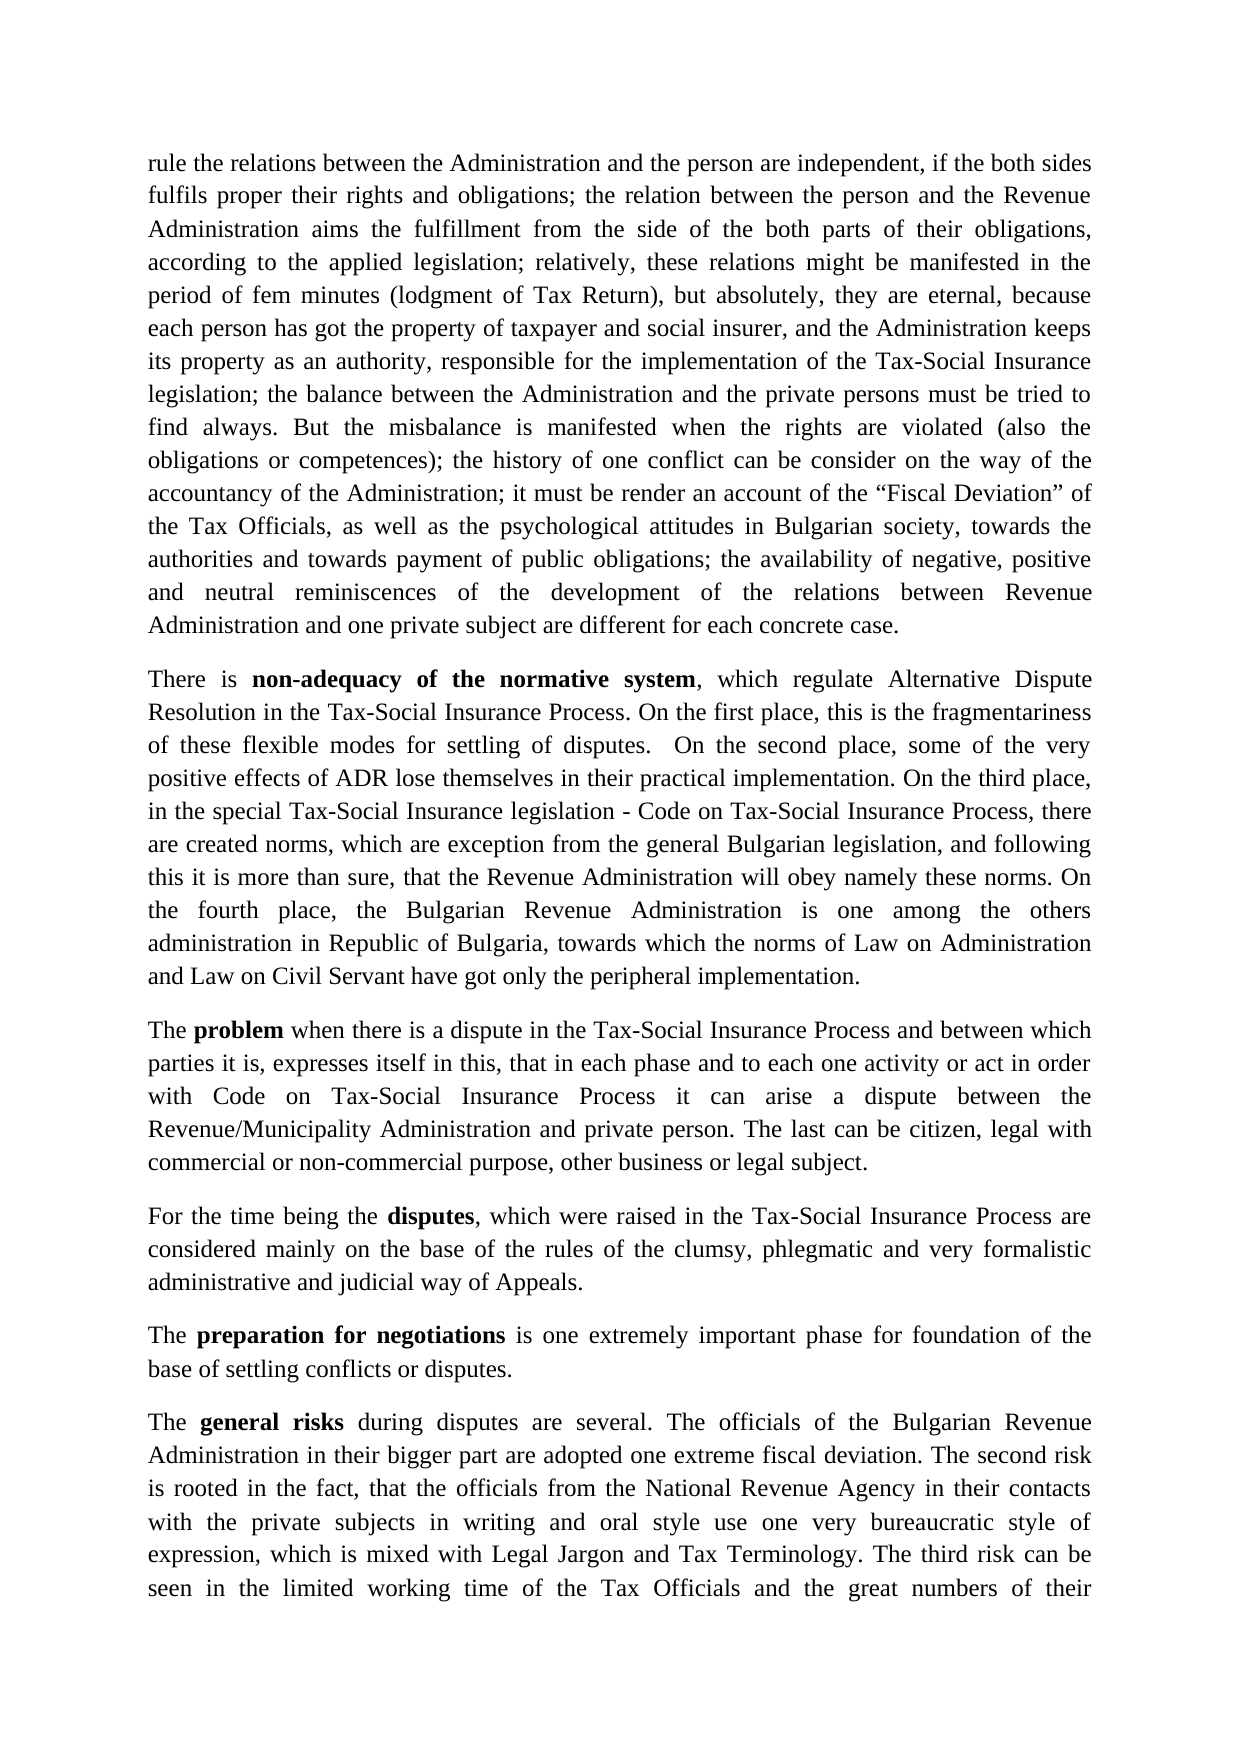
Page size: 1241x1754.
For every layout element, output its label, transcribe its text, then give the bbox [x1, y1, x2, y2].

text There is non-adequacy of the normative system, which regulate Alternative Dispute Resolution in the Tax-Social Insurance Process. On the first place, this is the fragmentariness of these flexible modes for settling of disputes. On the second place, some of the very positive effects of ADR lose themselves in their practical implementation. On the third place, in the special Tax-Social Insurance legislation - Code on Tax-Social Insurance Process, there are created norms, which are exception from the general Bulgarian legislation, and following this it is more than sure, that the Revenue Administration will obey namely these norms. On the fourth place, the Bulgarian Revenue Administration is one among the others administration in Republic of Bulgaria, towards which the norms of Law on Administration and Law on Civil Servant have got only the peripheral implementation. [148, 664, 1093, 990]
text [148, 148, 1093, 639]
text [148, 1407, 1093, 1601]
text The problem when there is a dispute in the Tax-Social Insurance Process and between which parties it is, expresses itself in this, that in each phase and to each one activity or act in order with Code on Tax-Social Insurance Process it can arise a dispute between the Revenue/Municipality Administration and private person. The last can be citizen, legal with commercial or non-commercial purpose, other business or legal subject. [148, 1015, 1093, 1176]
text For the time being the disputes, which were raised in the Tax-Social Insurance Process are considered mainly on the base of the rules of the clumsy, phlegmatic and very formalistic administrative and judicial way of Appeals. [148, 1201, 1093, 1296]
text The preparation for negotiations is one extremely important phase for foundation of the base of settling conflicts or disputes. [148, 1321, 1093, 1382]
